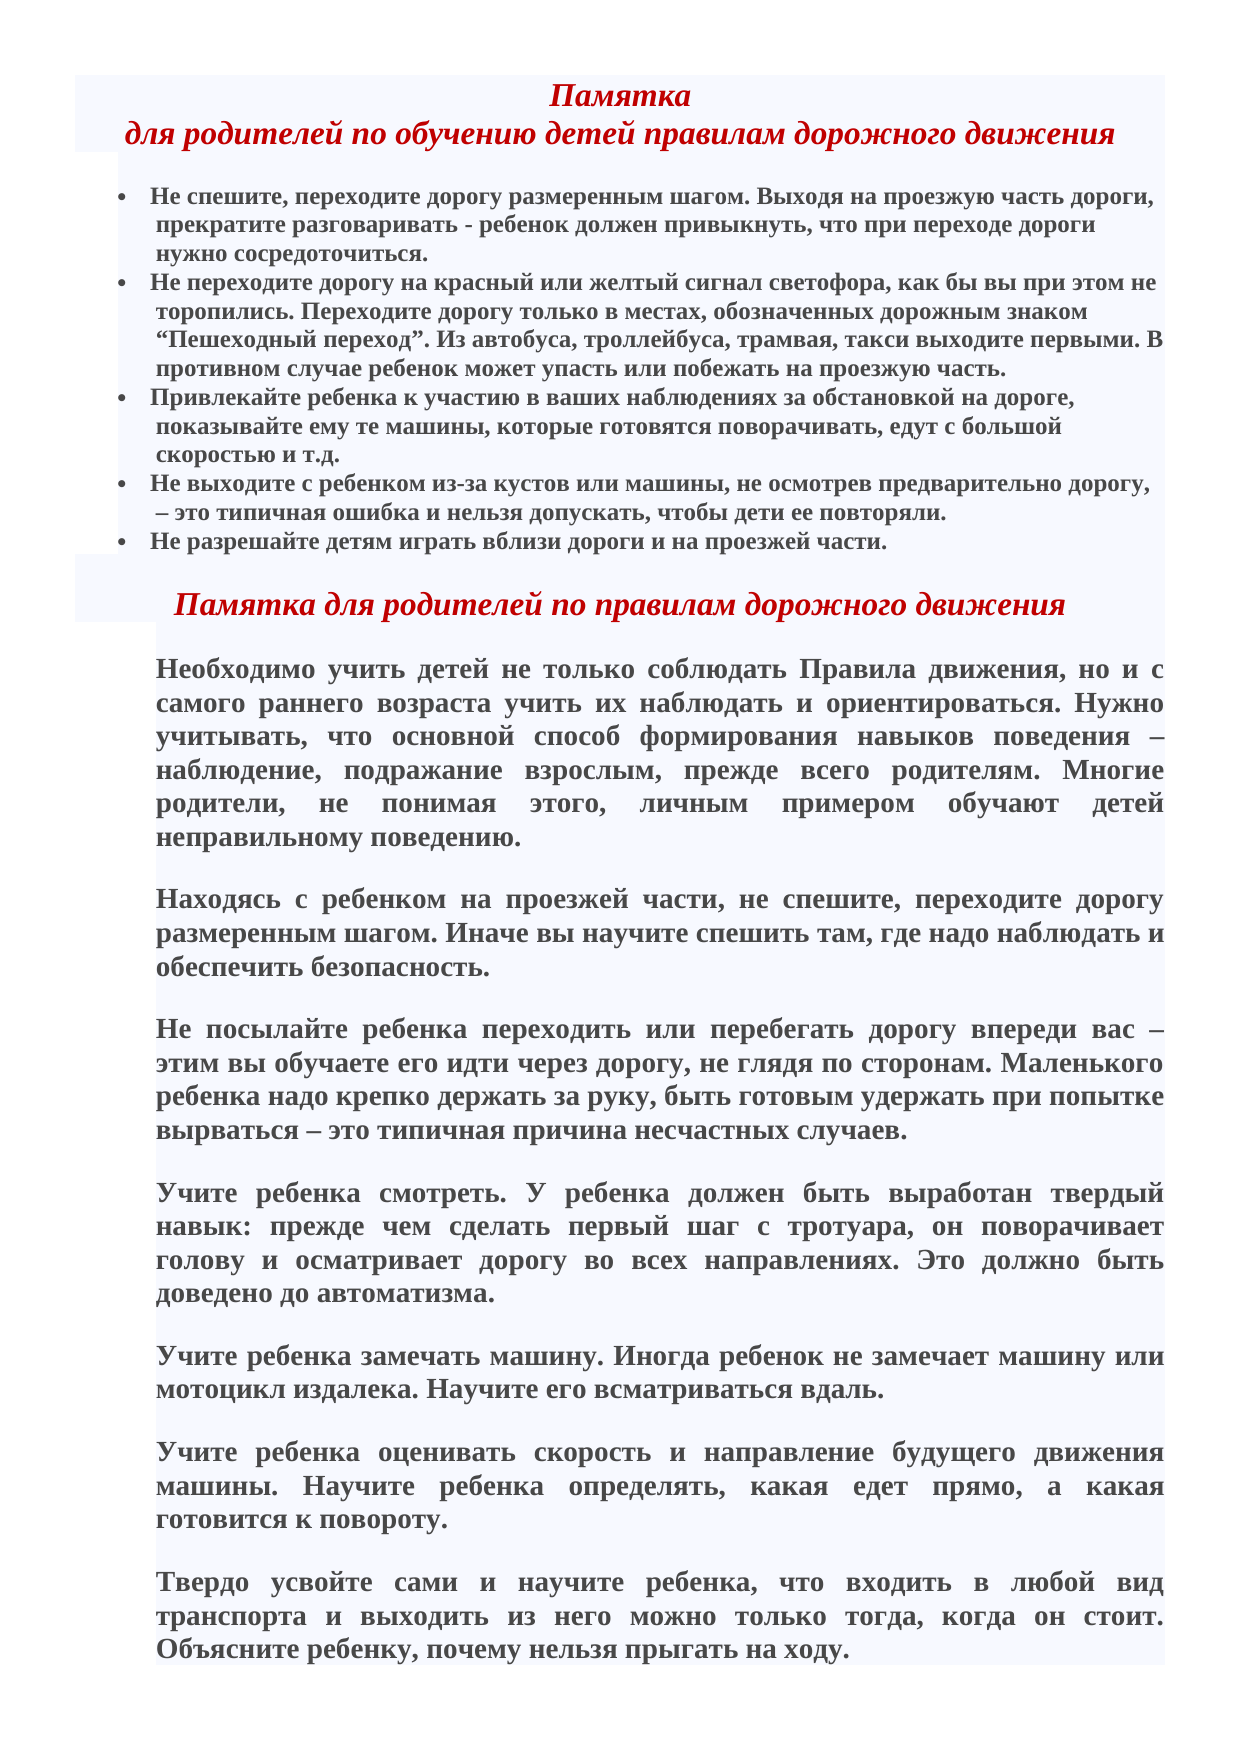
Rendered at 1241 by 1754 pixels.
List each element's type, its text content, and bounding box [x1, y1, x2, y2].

text Памятка [75, 75, 1165, 113]
text Твердо усвойте сами и научите ребенка, что входить в любой вид транспорта и выходить из него можно только тогда, когда он стоит. Объясните ребенку, почему нельзя прыгать на ходу. [156, 1564, 1165, 1665]
text Учите ребенка оценивать скорость и направление будущего движения машины. Научите ребенка определять, какая едет прямо, а какая готовится к повороту. [156, 1434, 1165, 1535]
text Учите ребенка замечать машину. Иногда ребенок не замечает машину или мотоцикл издалека. Научите его всматриваться вдаль. [156, 1338, 1165, 1405]
list Не разрешайте детям играть вблизи дороги и на проезжей части. [118, 526, 1165, 554]
list Привлекайте ребенка к участию в ваших наблюдениях за обстановкой на дороге, показывайте ему те машины, которые готовятся поворачивать, едут с большой скоростью и т.д. [118, 382, 1165, 468]
text Учите ребенка смотреть. У ребенка должен быть выработан твердый навык: прежде чем сделать первый шаг с тротуара, он поворачивает голову и осматривает дорогу во всех направлениях. Это должно быть доведено до автоматизма. [156, 1175, 1165, 1309]
text Не посылайте ребенка переходить или перебегать дорогу впереди вас – этим вы обучаете его идти через дорогу, не глядя по сторонам. Маленького ребенка надо крепко держать за руку, быть готовым удержать при попытке вырваться – это типичная причина несчастных случаев. [156, 1011, 1165, 1146]
text Находясь с ребенком на проезжей части, не спешите, переходите дорогу размеренным шагом. Иначе вы научите спешить там, где надо наблюдать и обеспечить безопасность. [156, 882, 1165, 982]
list Не переходите дорогу на красный или желтый сигнал светофора, как бы вы при этом не торопились. Переходите дорогу только в местах, обозначенных дорожным знаком “Пешеходный переход”. Из автобуса, троллейбуса, трамвая, такси выходите первыми. В противном случае ребенок может упасть или побежать на проезжую часть. [118, 267, 1165, 382]
list Не выходите с ребенком из-за кустов или машины, не осмотрев предварительно дорогу, – это типичная ошибка и нельзя допускать, чтобы дети ее повторяли. [118, 468, 1165, 526]
list Не спешите, переходите дорогу размеренным шагом. Выходя на проезжую часть дороги, прекратите разговаривать - ребенок должен привыкнуть, что при переходе дороги нужно сосредоточиться. [118, 181, 1165, 267]
text Необходимо учить детей не только соблюдать Правила движения, но и с самого раннего возраста учить их наблюдать и ориентироваться. Нужно учитывать, что основной способ формирования навыков поведения – наблюдение, подражание взрослым, прежде всего родителям. Многие родители, не понимая этого, личным примером обучают детей неправильному поведению. [156, 651, 1165, 852]
text Памятка для родителей по правилам дорожного движения [75, 584, 1165, 622]
text для родителей по обучению детей правилам дорожного движения [75, 113, 1165, 152]
